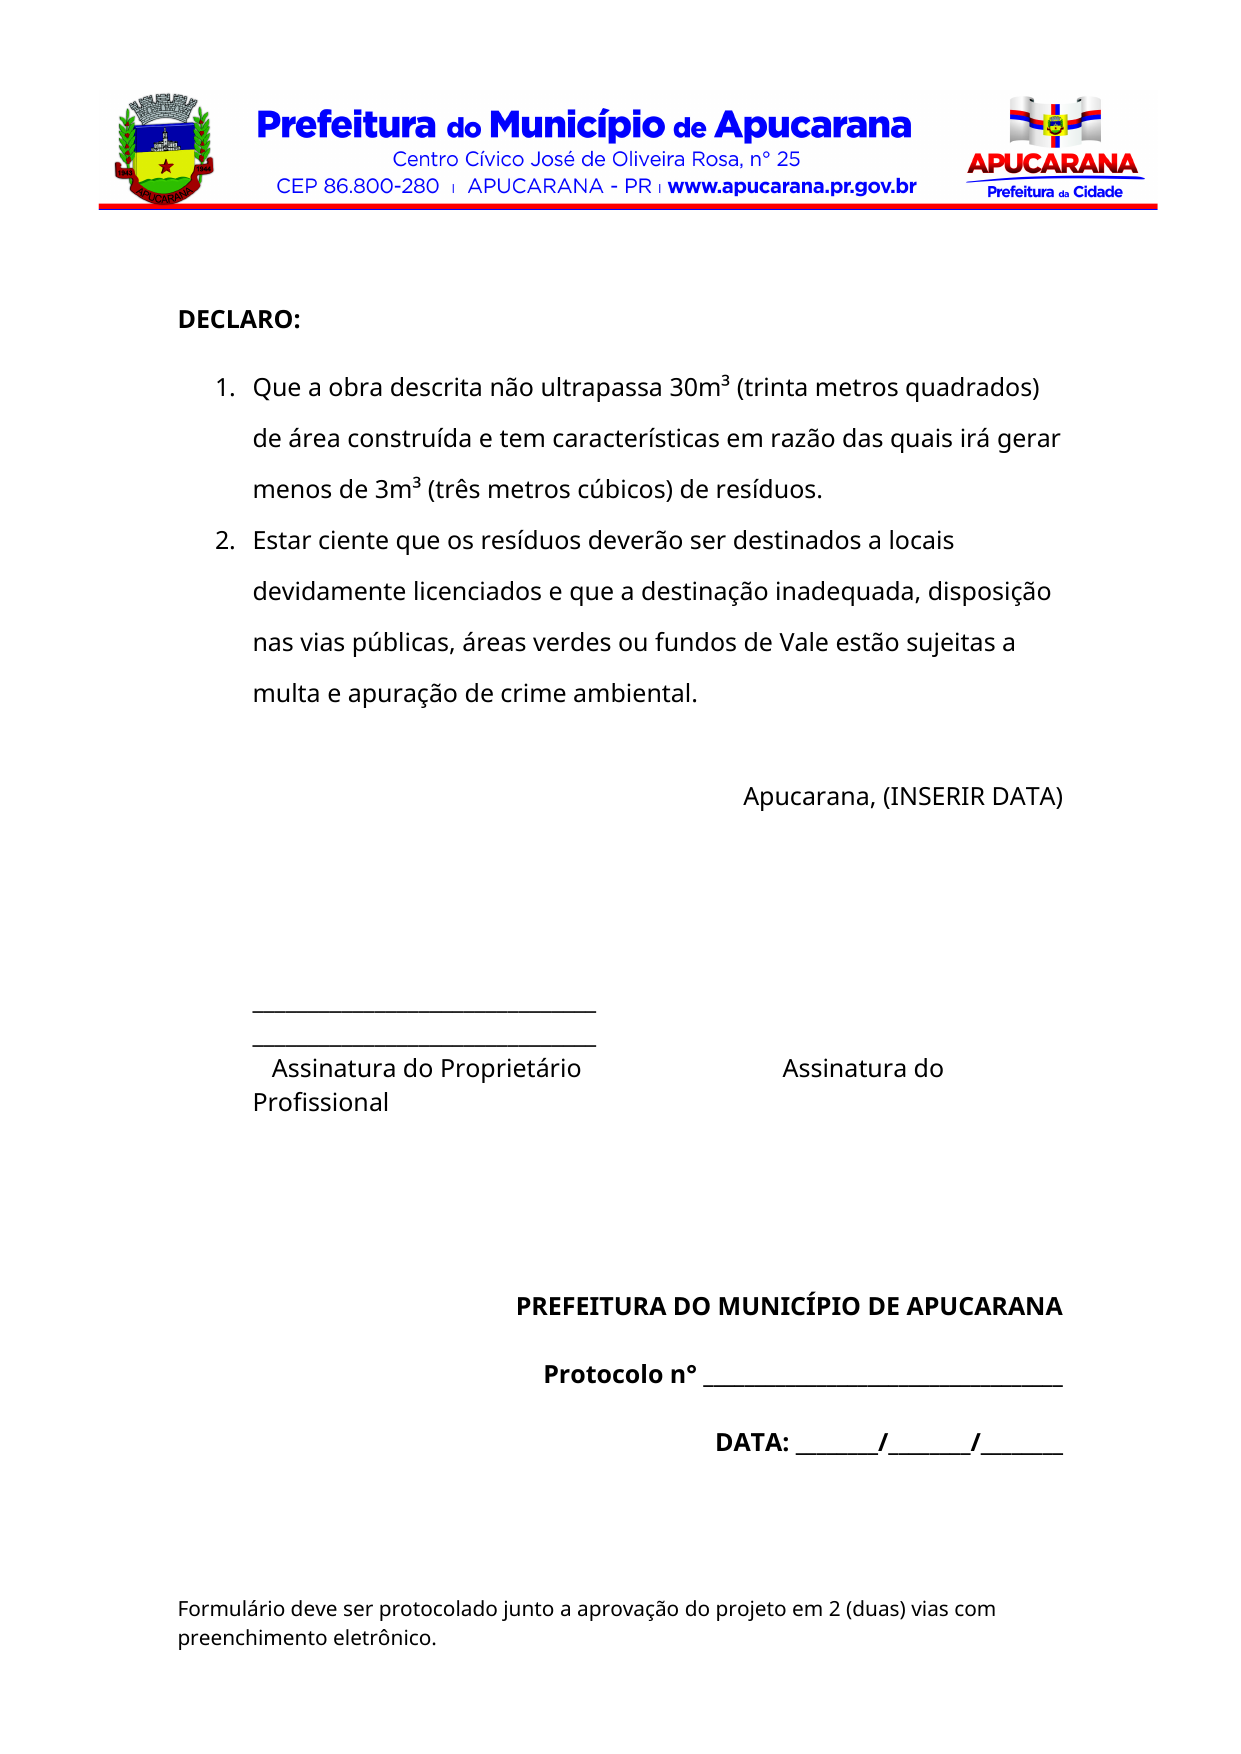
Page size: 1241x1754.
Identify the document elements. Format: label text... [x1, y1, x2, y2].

list Apucarana, (INSERIR DATA) [252, 778, 1063, 812]
list DATA: ________/________/________ [252, 1425, 1063, 1459]
list Que a obra descrita não ultrapassa 30m³ (trinta metros quadrados) de área construída e tem características em razão das quais irá gerar menos de 3m³ (três metros cúbicos) de resíduos. [215, 370, 1063, 506]
list _______________________________ _______________________________ [252, 982, 1063, 1050]
list Estar ciente que os resíduos deverão ser destinados a locais devidamente licenciados e que a destinação inadequada, disposição nas vias públicas, áreas verdes ou fundos de Vale estão sujeitas a multa e apuração de crime ambiental. [215, 523, 1063, 710]
list Assinatura do Proprietário Assinatura do Profissional [252, 1050, 1063, 1118]
list PREFEITURA DO MUNICÍPIO DE APUCARANA [252, 1289, 1063, 1323]
picture [98, 90, 1158, 210]
list Protocolo n° ___________________________________ [252, 1357, 1063, 1391]
text DECLARO: [177, 302, 1063, 336]
